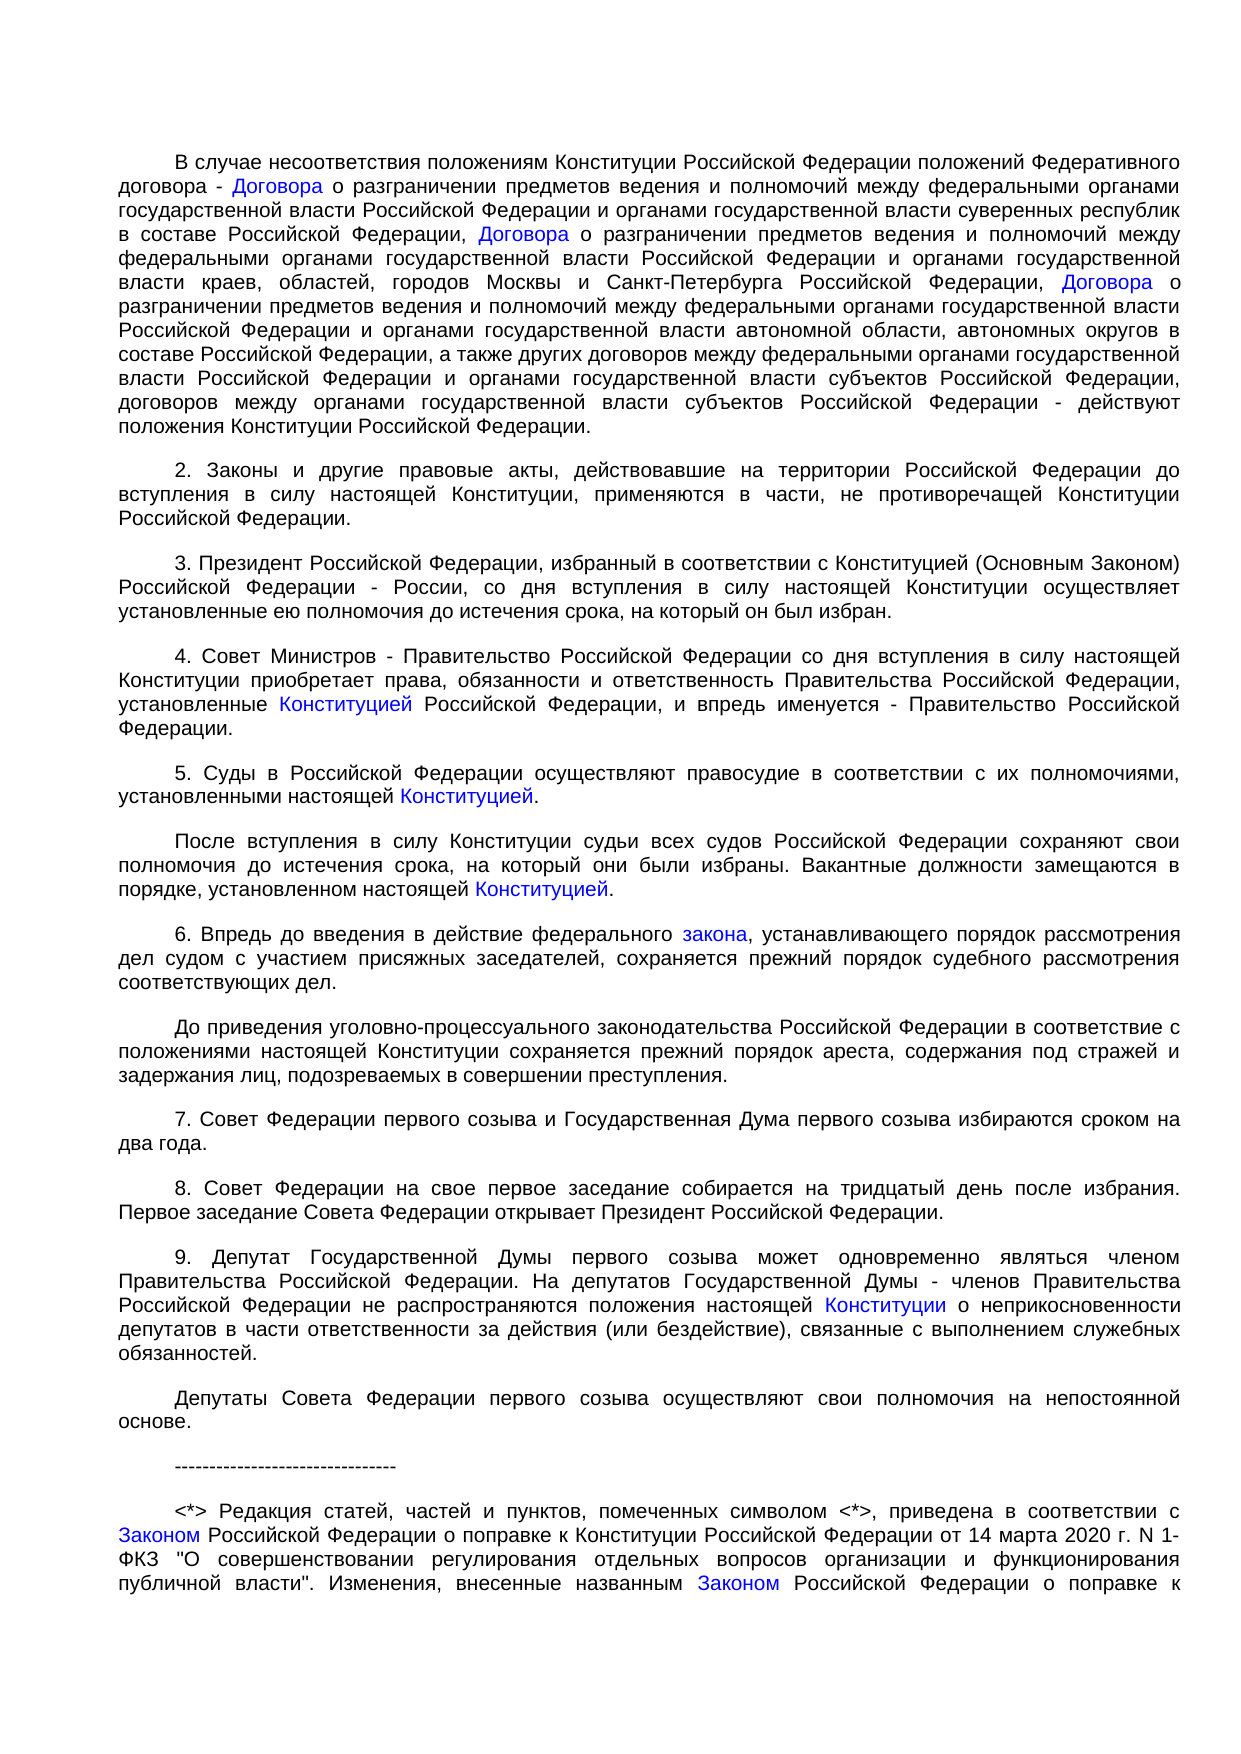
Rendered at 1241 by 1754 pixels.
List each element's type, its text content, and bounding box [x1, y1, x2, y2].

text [118, 1499, 1181, 1595]
text 3. Президент Российской Федерации, избранный в соответствии с Конституцией (Основным Законом) Российской Федерации - России, со дня вступления в силу настоящей Конституции осуществляет установленные ею полномочия до истечения срока, на который он был избран. [118, 551, 1181, 623]
text 5. Суды в Российской Федерации осуществляют правосудие в соответствии с их полномочиями, установленными настоящей Конституцией. [118, 760, 1181, 808]
text Депутаты Совета Федерации первого созыва осуществляют свои полномочия на непостоянной основе. [118, 1385, 1181, 1433]
text 8. Совет Федерации на свое первое заседание собирается на тридцатый день после избрания. Первое заседание Совета Федерации открывает Президент Российской Федерации. [118, 1176, 1181, 1224]
text До приведения уголовно-процессуального законодательства Российской Федерации в соответствие с положениями настоящей Конституции сохраняется прежний порядок ареста, содержания под стражей и задержания лиц, подозреваемых в совершении преступления. [118, 1014, 1181, 1086]
text 7. Совет Федерации первого созыва и Государственная Дума первого созыва избираются сроком на два года. [118, 1107, 1181, 1155]
text 4. Совет Министров - Правительство Российской Федерации со дня вступления в силу настоящей Конституции приобретает права, обязанности и ответственность Правительства Российской Федерации, установленные Конституцией Российской Федерации, и впредь именуется - Правительство Российской Федерации. [118, 644, 1181, 739]
text 9. Депутат Государственной Думы первого созыва может одновременно являться членом Правительства Российской Федерации. На депутатов Государственной Думы - членов Правительства Российской Федерации не распространяются положения настоящей Конституции о неприкосновенности депутатов в части ответственности за действия (или бездействие), связанные с выполнением служебных обязанностей. [118, 1245, 1181, 1364]
text -------------------------------- [118, 1454, 1181, 1478]
text В случае несоответствия положениям Конституции Российской Федерации положений Федеративного договора - Договора о разграничении предметов ведения и полномочий между федеральными органами государственной власти Российской Федерации и органами государственной власти суверенных республик в составе Российской Федерации, Договора о разграничении предметов ведения и полномочий между федеральными органами государственной власти Российской Федерации и органами государственной власти краев, областей, городов Москвы и Санкт-Петербурга Российской Федерации, Договора о разграничении предметов ведения и полномочий между федеральными органами государственной власти Российской Федерации и органами государственной власти автономной области, автономных округов в составе Российской Федерации, а также других договоров между федеральными органами государственной власти Российской Федерации и органами государственной власти субъектов Российской Федерации, договоров между органами государственной власти субъектов Российской Федерации - действуют положения Конституции Российской Федерации. [118, 150, 1181, 437]
text 2. Законы и другие правовые акты, действовавшие на территории Российской Федерации до вступления в силу настоящей Конституции, применяются в части, не противоречащей Конституции Российской Федерации. [118, 458, 1181, 530]
text 6. Впредь до введения в действие федерального закона, устанавливающего порядок рассмотрения дел судом с участием присяжных заседателей, сохраняется прежний порядок судебного рассмотрения соответствующих дел. [118, 922, 1181, 994]
text После вступления в силу Конституции судьи всех судов Российской Федерации сохраняют свои полномочия до истечения срока, на который они были избраны. Вакантные должности замещаются в порядке, установленном настоящей Конституцией. [118, 829, 1181, 901]
